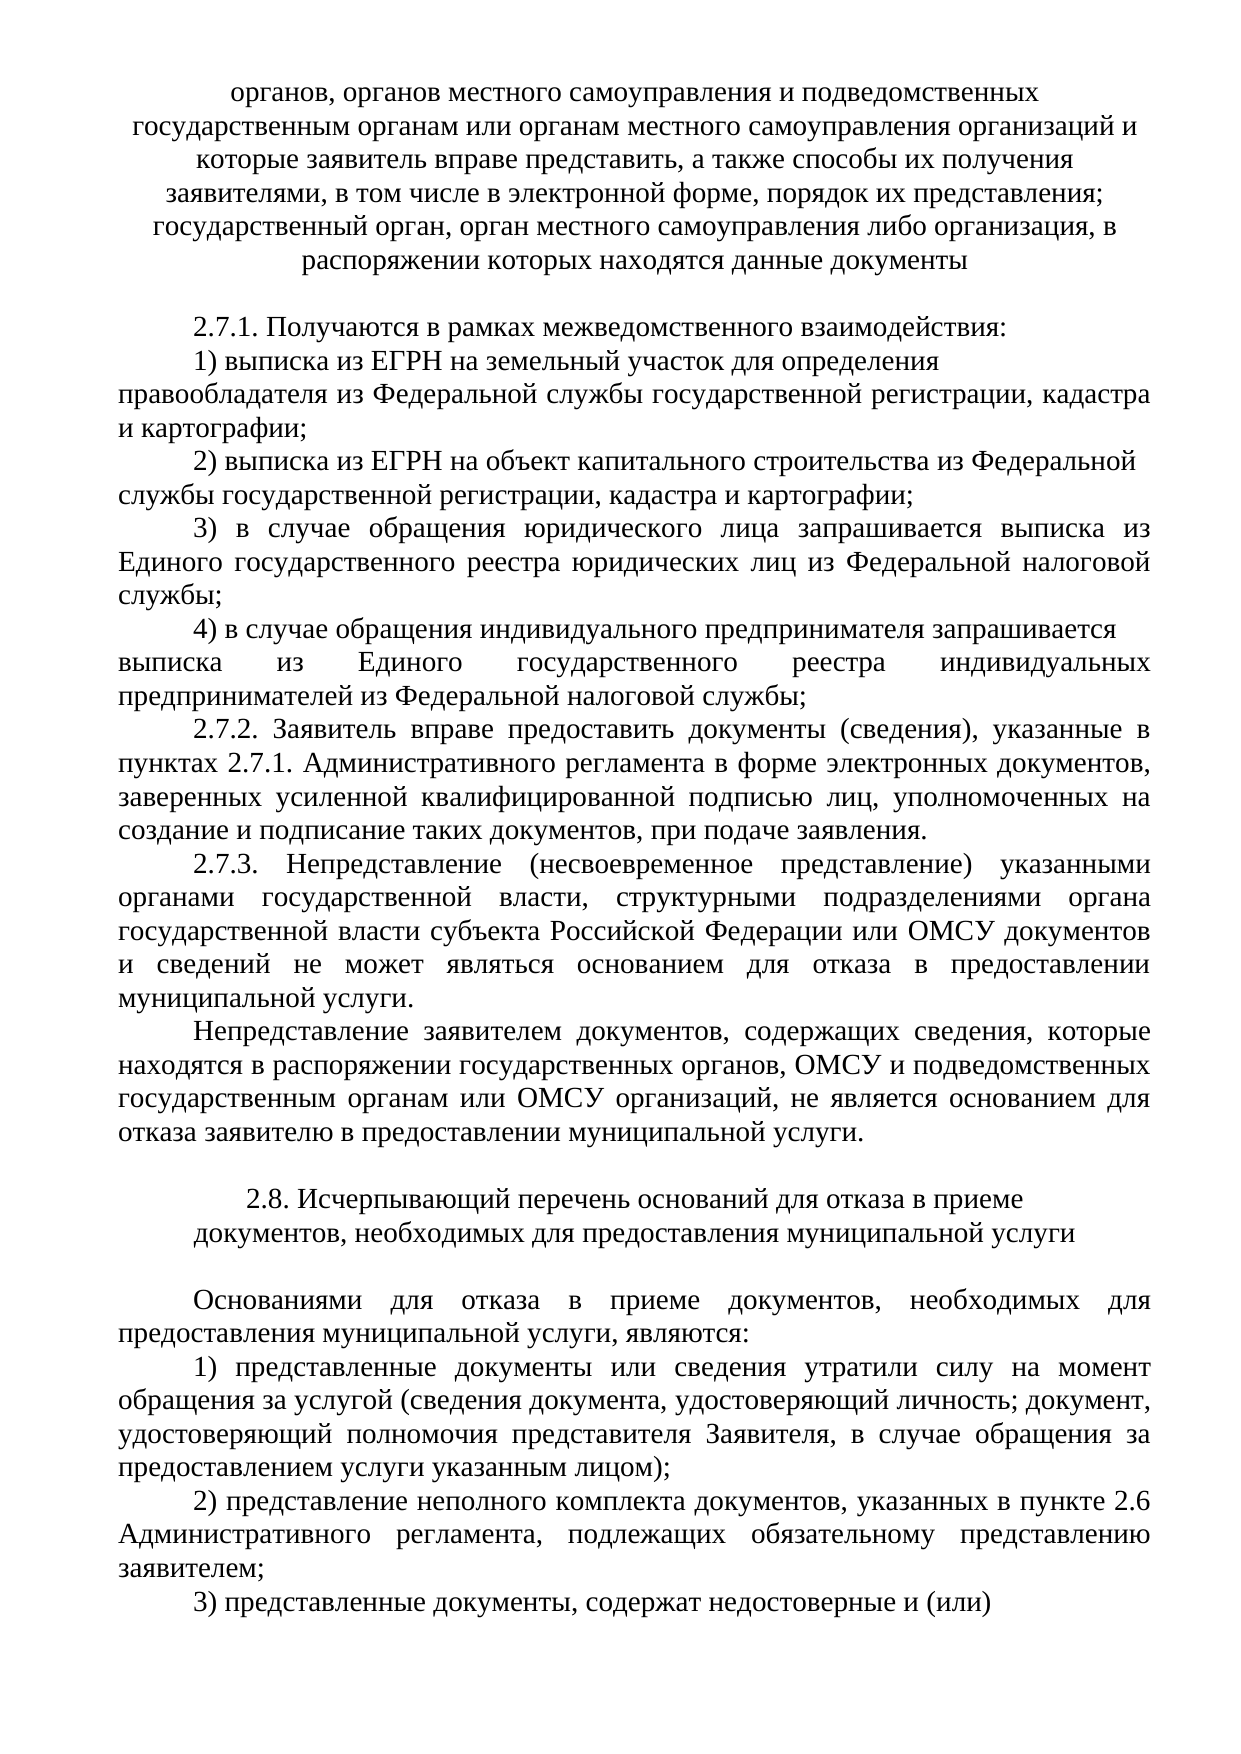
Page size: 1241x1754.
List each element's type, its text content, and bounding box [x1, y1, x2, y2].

text 1) выписка из ЕГРН на земельный участок для определения [118, 343, 1152, 376]
text 3) представленные документы, содержат недостоверные и (или) [118, 1584, 1152, 1617]
text службы государственной регистрации, кадастра и картографии; [118, 477, 1152, 510]
text государственным органам или органам местного самоуправления организаций и которые заявитель вправе представить, а также способы их получения заявителями, в том числе в электронной форме, порядок их представления; государственный орган, орган местного самоуправления либо организация, в распоряжении которых находятся данные документы [118, 108, 1152, 276]
text 3) в случае обращения юридического лица запрашивается выписка из Единого государственного реестра юридических лиц из Федеральной налоговой службы; [118, 510, 1152, 611]
text выписка из Единого государственного реестра индивидуальных предпринимателей из Федеральной налоговой службы; [118, 644, 1152, 712]
text 2.7.2. Заявитель вправе предоставить документы (сведения), указанные в пунктах 2.7.1. Административного регламента в форме электронных документов, заверенных усиленной квалифицированной подписью лиц, уполномоченных на создание и подписание таких документов, при подаче заявления. [118, 712, 1152, 846]
text 2.7.3. Непредставление (несвоевременное представление) указанными органами государственной власти, структурными подразделениями органа государственной власти субъекта Российской Федерации или ОМСУ документов и сведений не может являться основанием для отказа в предоставлении муниципальной услуги. [118, 846, 1152, 1013]
text документов, необходимых для предоставления муниципальной услуги [118, 1215, 1152, 1248]
text 1) представленные документы или сведения утратили силу на момент обращения за услугой (сведения документа, удостоверяющий личность; документ, удостоверяющий полномочия представителя Заявителя, в случае обращения за предоставлением услуги указанным лицом); [118, 1349, 1152, 1483]
text органов, органов местного самоуправления и подведомственных [118, 74, 1152, 108]
text Непредставление заявителем документов, содержащих сведения, которые находятся в распоряжении государственных органов, ОМСУ и подведомственных государственным органам или ОМСУ организаций, не является основанием для отказа заявителю в предоставлении муниципальной услуги. [118, 1013, 1152, 1148]
text 2) выписка из ЕГРН на объект капитального строительства из Федеральной [118, 443, 1152, 477]
text Основаниями для отказа в приеме документов, необходимых для предоставления муниципальной услуги, являются: [118, 1282, 1152, 1349]
text 2.8. Исчерпывающий перечень оснований для отказа в приеме [118, 1181, 1152, 1215]
text 2.7.1. Получаются в рамках межведомственного взаимодействия: [118, 309, 1152, 343]
text 4) в случае обращения индивидуального предпринимателя запрашивается [118, 611, 1152, 644]
text правообладателя из Федеральной службы государственной регистрации, кадастра и картографии; [118, 376, 1152, 443]
text 2) представление неполного комплекта документов, указанных в пункте 2.6 Административного регламента, подлежащих обязательному представлению заявителем; [118, 1483, 1152, 1584]
